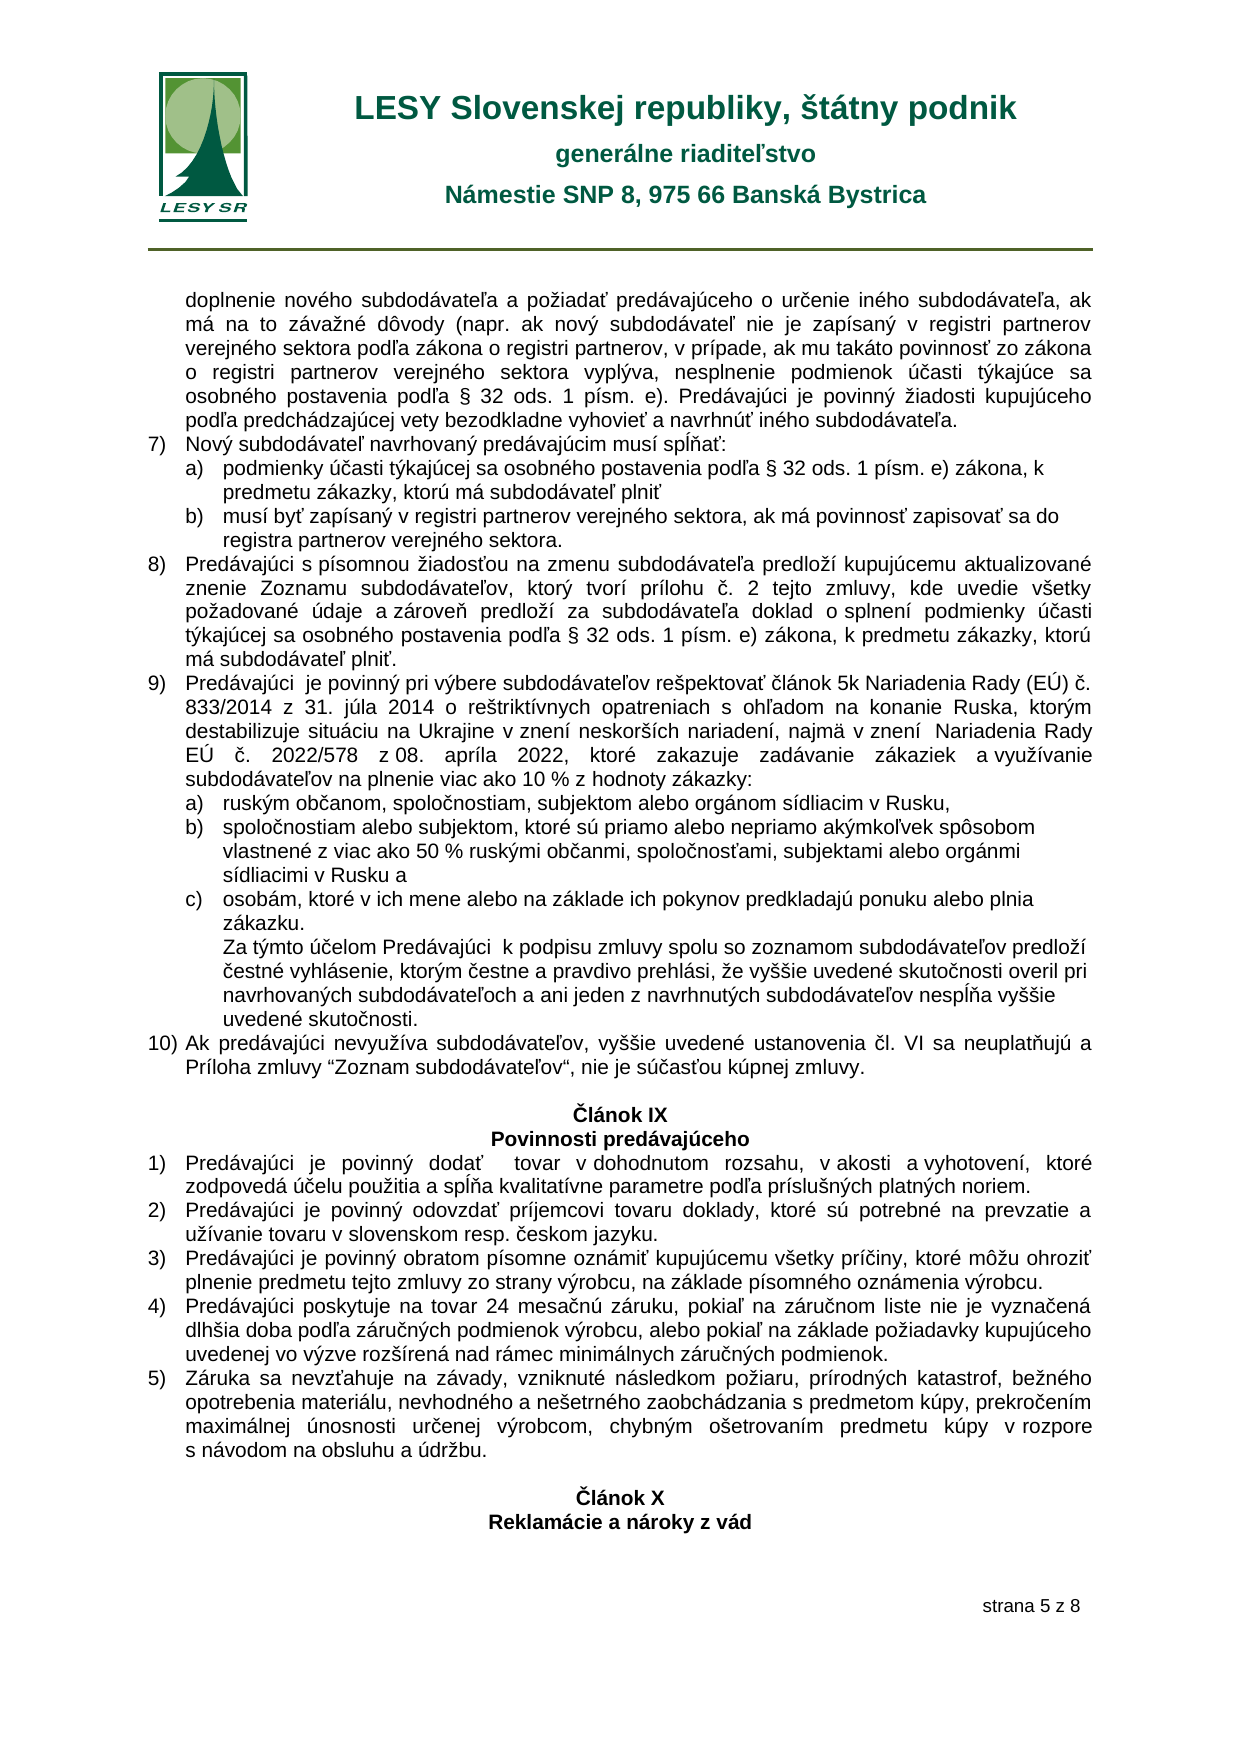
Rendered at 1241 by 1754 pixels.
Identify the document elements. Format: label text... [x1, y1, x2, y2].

text Článok X [148, 1486, 1093, 1510]
list spoločnostiam alebo subjektom, ktoré sú priamo alebo nepriamo akýmkoľvek spôsobom vlastnené z viac ako 50 % ruskými občanmi, spoločnosťami, subjektami alebo orgánmi sídliacimi v Rusku a [185, 815, 1093, 887]
list podmienky účasti týkajúcej sa osobného postavenia podľa § 32 ods. 1 písm. e) zákona, k predmetu zákazky, ktorú má subdodávateľ plniť [185, 456, 1093, 503]
list Predávajúci s písomnou žiadosťou na zmenu subdodávateľa predloží kupujúcemu aktualizované znenie Zoznamu subdodávateľov, ktorý tvorí prílohu č. 2 tejto zmluvy, kde uvedie všetky požadované údaje a zároveň predloží za subdodávateľa doklad o splnení podmienky účasti týkajúcej sa osobného postavenia podľa § 32 ods. 1 písm. e) zákona, k predmetu zákazky, ktorú má subdodávateľ plniť. [148, 551, 1093, 671]
text Článok IX [148, 1102, 1093, 1126]
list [148, 288, 1093, 432]
list Predávajúci poskytuje na tovar 24 mesačnú záruku, pokiaľ na záručnom liste nie je vyznačená dlhšia doba podľa záručných podmienok výrobcu, alebo pokiaľ na základe požiadavky kupujúceho uvedenej vo výzve rozšírená nad rámec minimálnych záručných podmienok. [148, 1294, 1093, 1366]
list Nový subdodávateľ navrhovaný predávajúcim musí spĺňať: [148, 432, 1093, 456]
list Za týmto účelom Predávajúci k podpisu zmluvy spolu so zoznamom subdodávateľov predloží čestné vyhlásenie, ktorým čestne a pravdivo prehlási, že vyššie uvedené skutočnosti overil pri navrhovaných subdodávateľoch a ani jeden z navrhnutých subdodávateľov nespĺňa vyššie uvedené skutočnosti. [223, 935, 1093, 1031]
list osobám, ktoré v ich mene alebo na základe ich pokynov predkladajú ponuku alebo plnia zákazku. [185, 887, 1093, 935]
list Predávajúci je povinný pri výbere subdodávateľov rešpektovať článok 5k Nariadenia Rady (EÚ) č. 833/2014 z 31. júla 2014 o reštriktívnych opatreniach s ohľadom na konanie Ruska, ktorým destabilizuje situáciu na Ukrajine v znení neskorších nariadení, najmä v znení Nariadenia Rady EÚ č. 2022/578 z 08. apríla 2022, ktoré zakazuje zadávanie zákaziek a využívanie subdodávateľov na plnenie viac ako 10 % z hodnoty zákazky: [148, 671, 1093, 791]
text Povinnosti predávajúceho [148, 1126, 1093, 1150]
list ruským občanom, spoločnostiam, subjektom alebo orgánom sídliacim v Rusku, [185, 791, 1093, 815]
list Predávajúci je povinný odovzdať príjemcovi tovaru doklady, ktoré sú potrebné na prevzatie a užívanie tovaru v slovenskom resp. českom jazyku. [148, 1198, 1093, 1246]
list Predávajúci je povinný dodať tovar v dohodnutom rozsahu, v akosti a vyhotovení, ktoré zodpovedá účelu použitia a spĺňa kvalitatívne parametre podľa príslušných platných noriem. [148, 1150, 1093, 1198]
text Reklamácie a nároky z vád [148, 1510, 1093, 1534]
list Ak predávajúci nevyužíva subdodávateľov, vyššie uvedené ustanovenia čl. VI sa neuplatňujú a Príloha zmluvy “Zoznam subdodávateľov“, nie je súčasťou kúpnej zmluvy. [148, 1031, 1093, 1078]
list Predávajúci je povinný obratom písomne oznámiť kupujúcemu všetky príčiny, ktoré môžu ohroziť plnenie predmetu tejto zmluvy zo strany výrobcu, na základe písomného oznámenia výrobcu. [148, 1246, 1093, 1294]
list musí byť zapísaný v registri partnerov verejného sektora, ak má povinnosť zapisovať sa do registra partnerov verejného sektora. [185, 503, 1093, 551]
list Záruka sa nevzťahuje na závady, vzniknuté následkom požiaru, prírodných katastrof, bežného opotrebenia materiálu, nevhodného a nešetrného zaobchádzania s predmetom kúpy, prekročením maximálnej únosnosti určenej výrobcom, chybným ošetrovaním predmetu kúpy v rozpore s návodom na obsluhu a údržbu. [148, 1366, 1093, 1462]
